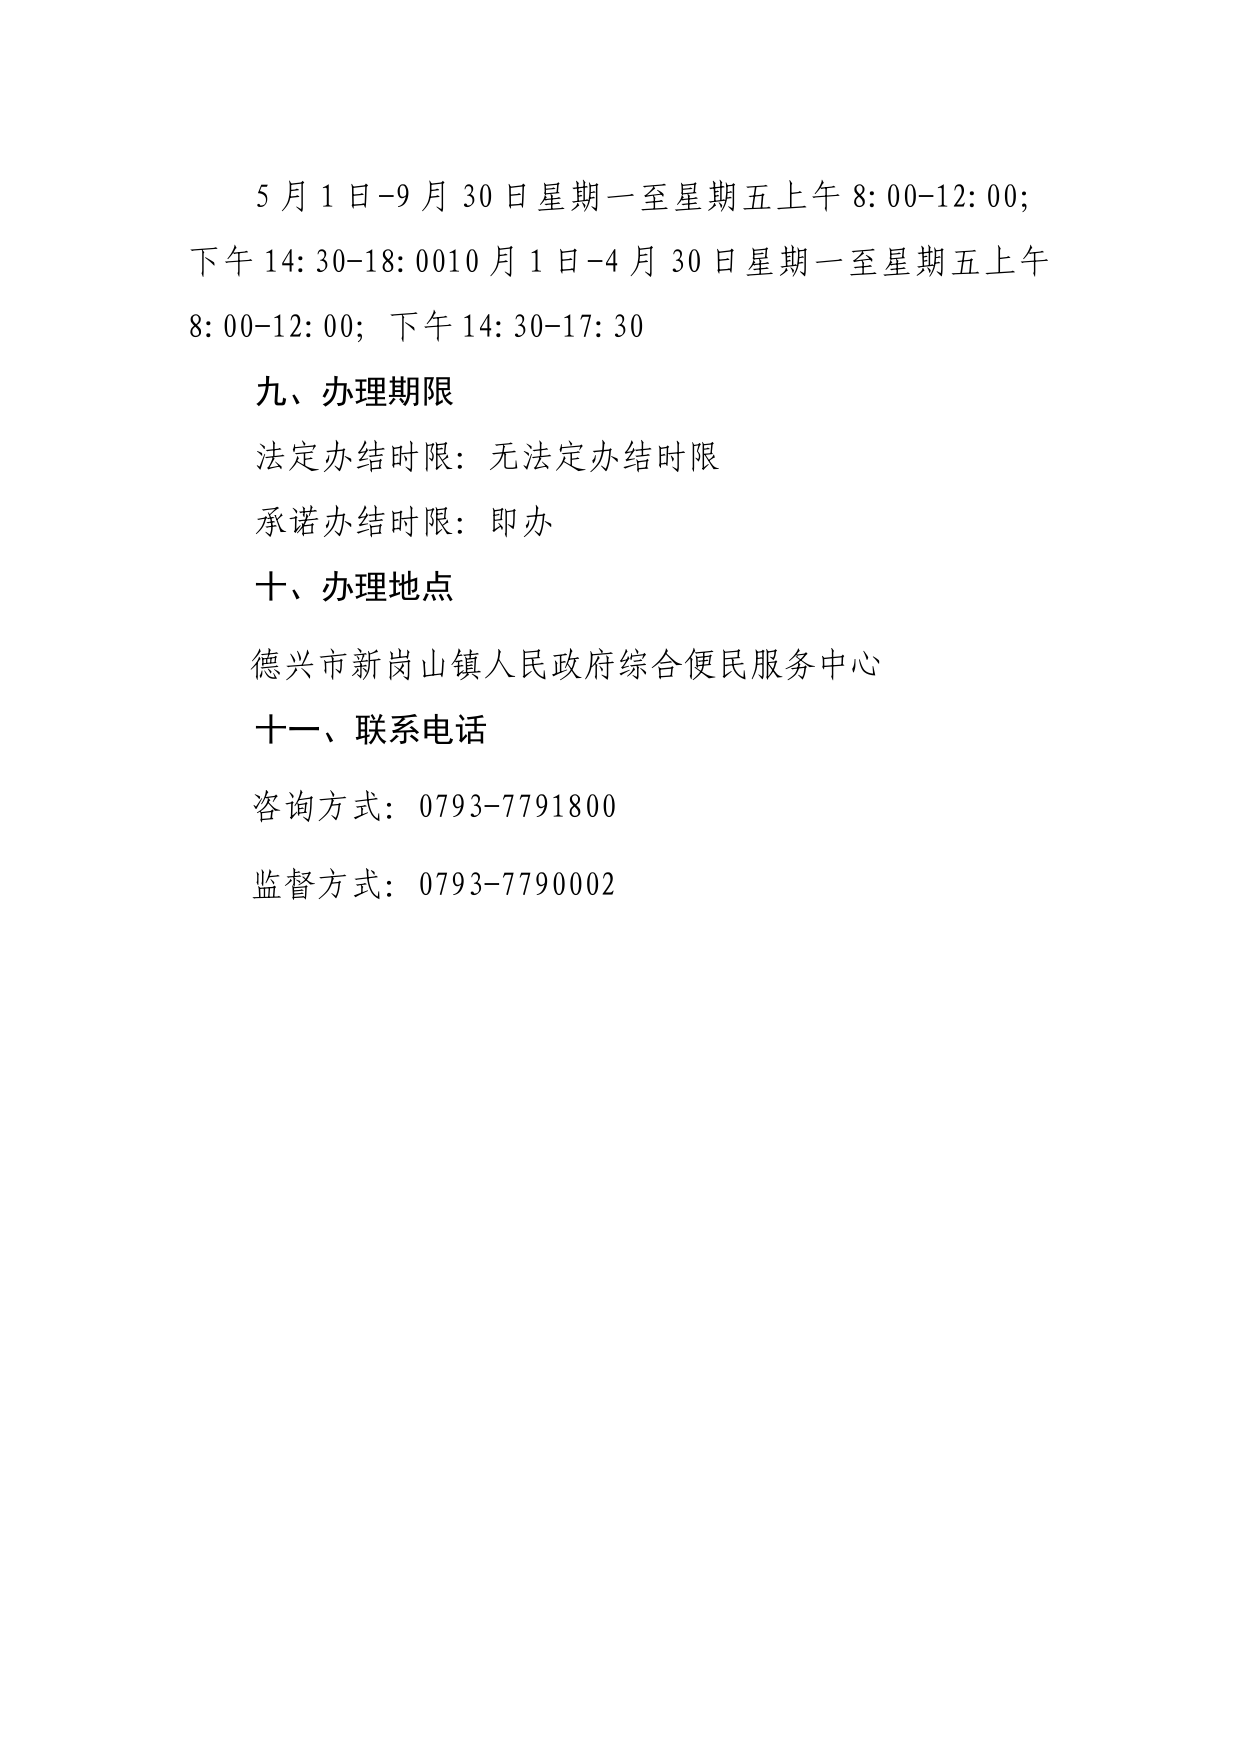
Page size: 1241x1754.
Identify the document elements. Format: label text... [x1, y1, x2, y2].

text 咨询方式：0793-7791800 [150, 772, 1053, 837]
text 承诺办结时限：即办 [187, 487, 1053, 552]
text 德兴市新岗山镇人民政府综合便民服务中心 [150, 629, 1053, 694]
text 监督方式：0793-7790002 [150, 849, 1053, 914]
text 十、办理地点 [187, 552, 1053, 617]
text 九、办理期限 [187, 357, 1053, 422]
text 法定办结时限：无法定办结时限 [187, 422, 1053, 487]
text 5月1日-9月30日星期一至星期五上午8:00-12:00；下午14:30-18:0010月1日-4月30日星期一至星期五上午8:00-12:00；下午14:30-17:30 [187, 162, 1053, 357]
text 十一、联系电话 [187, 694, 1053, 759]
